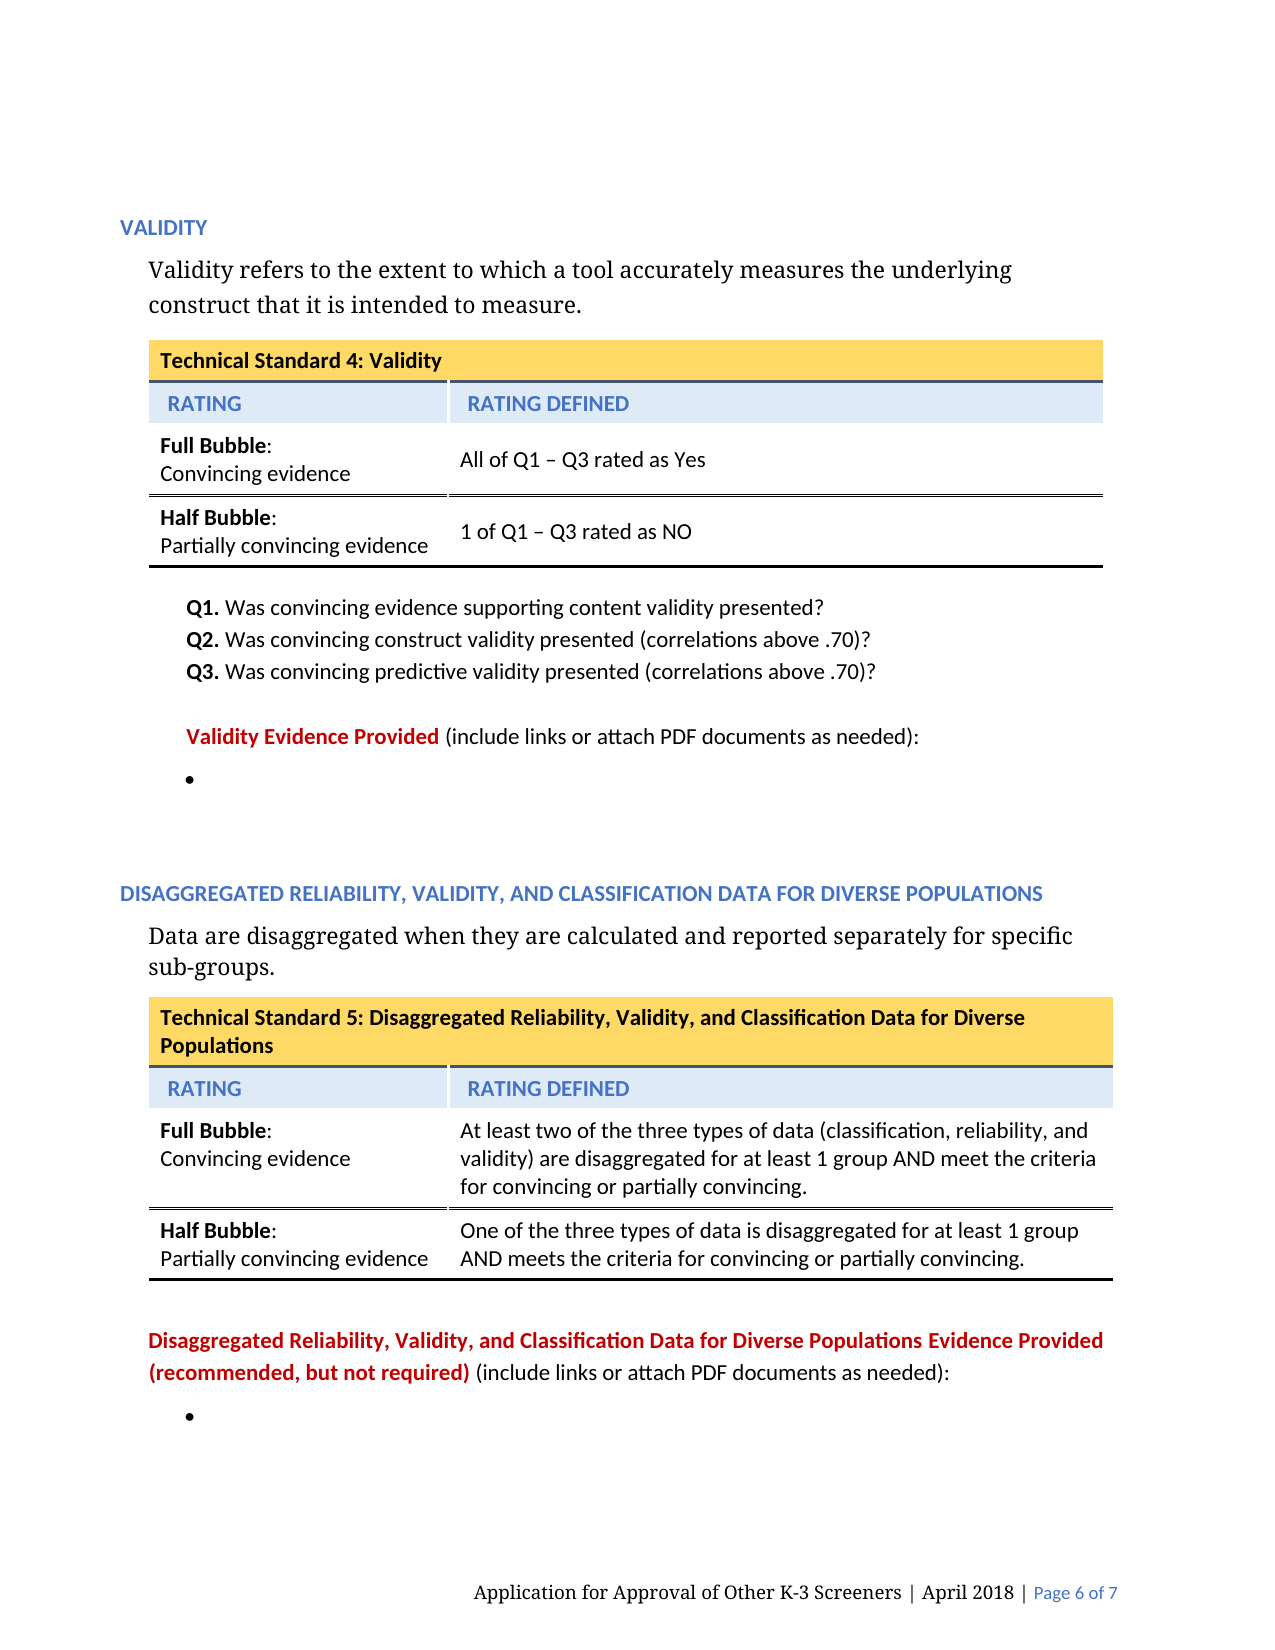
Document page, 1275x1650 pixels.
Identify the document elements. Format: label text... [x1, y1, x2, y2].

table_cell RATING [149, 1068, 447, 1108]
table_cell RATING DEFINED [450, 1068, 1113, 1108]
table_header Technical Standard 4: Validity [149, 340, 1103, 380]
table_cell RATING [149, 383, 447, 423]
table_cell All of Q1 – Q3 rated as Yes [449, 425, 1103, 493]
table_header Technical Standard 5: Disaggregated Reliability, Validity, and Classification Data for Diverse Populations [149, 997, 1113, 1065]
table_cell Full Bubble: Convincing evidence [149, 1110, 447, 1207]
text VALIDITY [120, 191, 1155, 241]
table_cell Half Bubble: Partially convincing evidence [149, 1210, 447, 1278]
text DISAGGREGATED RELIABILITY, VALIDITY, AND CLASSIFICATION DATA FOR DIVERSE POPULATIONS [120, 811, 1155, 907]
text Data are disaggregated when they are calculated and reported separately for specific sub-groups. [148, 920, 1114, 982]
table_cell One of the three types of data is disaggregated for at least 1 group AND meets the criteria for convincing or partially convincing. [449, 1210, 1113, 1278]
table_cell 1 of Q1 – Q3 rated as NO [449, 497, 1103, 565]
table_cell Full Bubble: Convincing evidence [149, 425, 447, 493]
table_cell Half Bubble: Partially convincing evidence [149, 497, 447, 565]
table_cell At least two of the three types of data (classification, reliability, and validity) are disaggregated for at least 1 group AND meet the criteria for convincing or partially convincing. [449, 1110, 1113, 1207]
text Q1. Was convincing evidence supporting content validity presented? Q2. Was convincing construct validity presented (correlations above .70)? Q3. Was convincing predictive validity presented (correlations above .70)? Validity Evidence Provided (include links or attach PDF documents as needed): [186, 593, 1123, 750]
text Disaggregated Reliability, Validity, and Classification Data for Diverse Populations Evidence Provided (recommended, but not required) (include links or attach PDF documents as needed): [148, 1326, 1123, 1386]
text Validity refers to the extent to which a tool accurately measures the underlying construct that it is intended to measure. [148, 253, 1114, 321]
table_cell RATING DEFINED [450, 383, 1103, 423]
